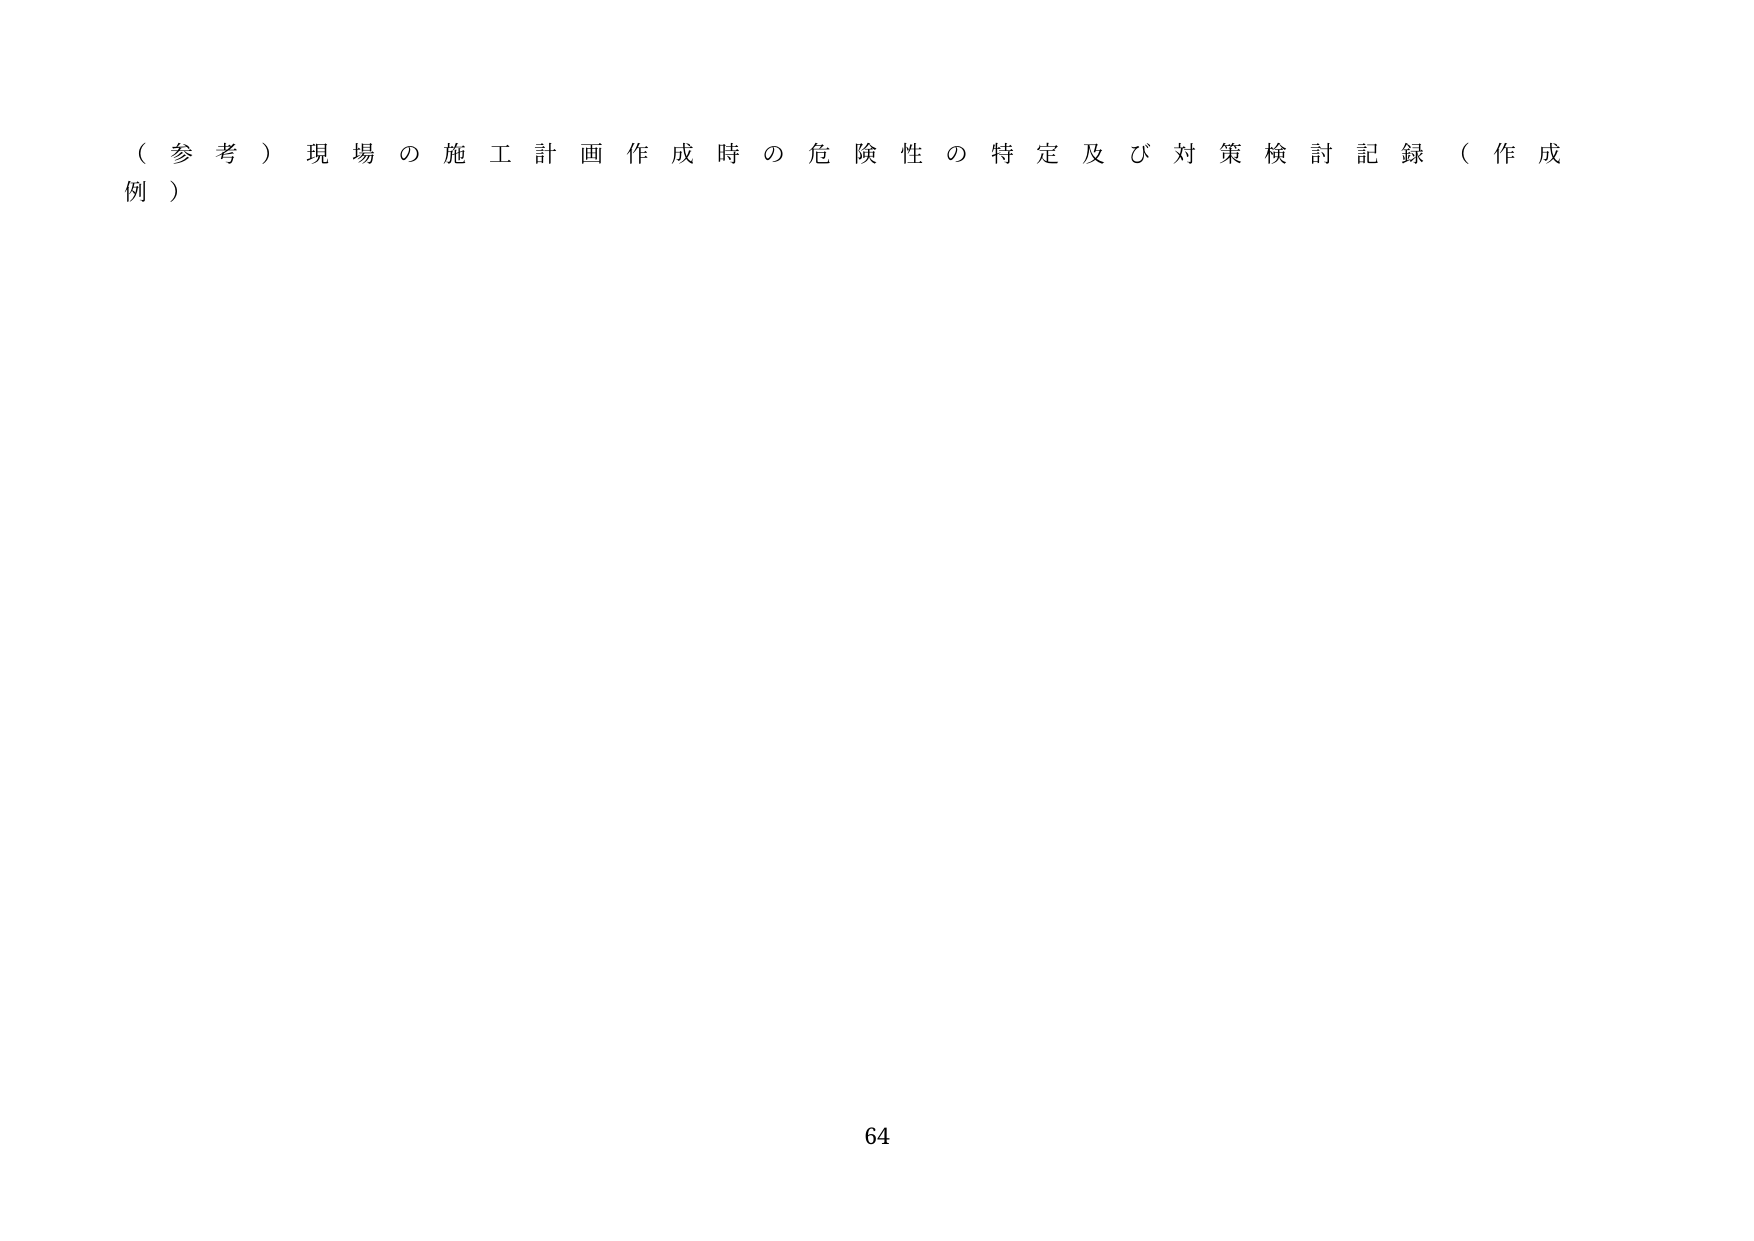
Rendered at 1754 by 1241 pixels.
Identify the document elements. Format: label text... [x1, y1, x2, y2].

text （参考）現場の施工計画作成時の危険性の特定及び対策検討記録（作成例） [124, 134, 1630, 209]
